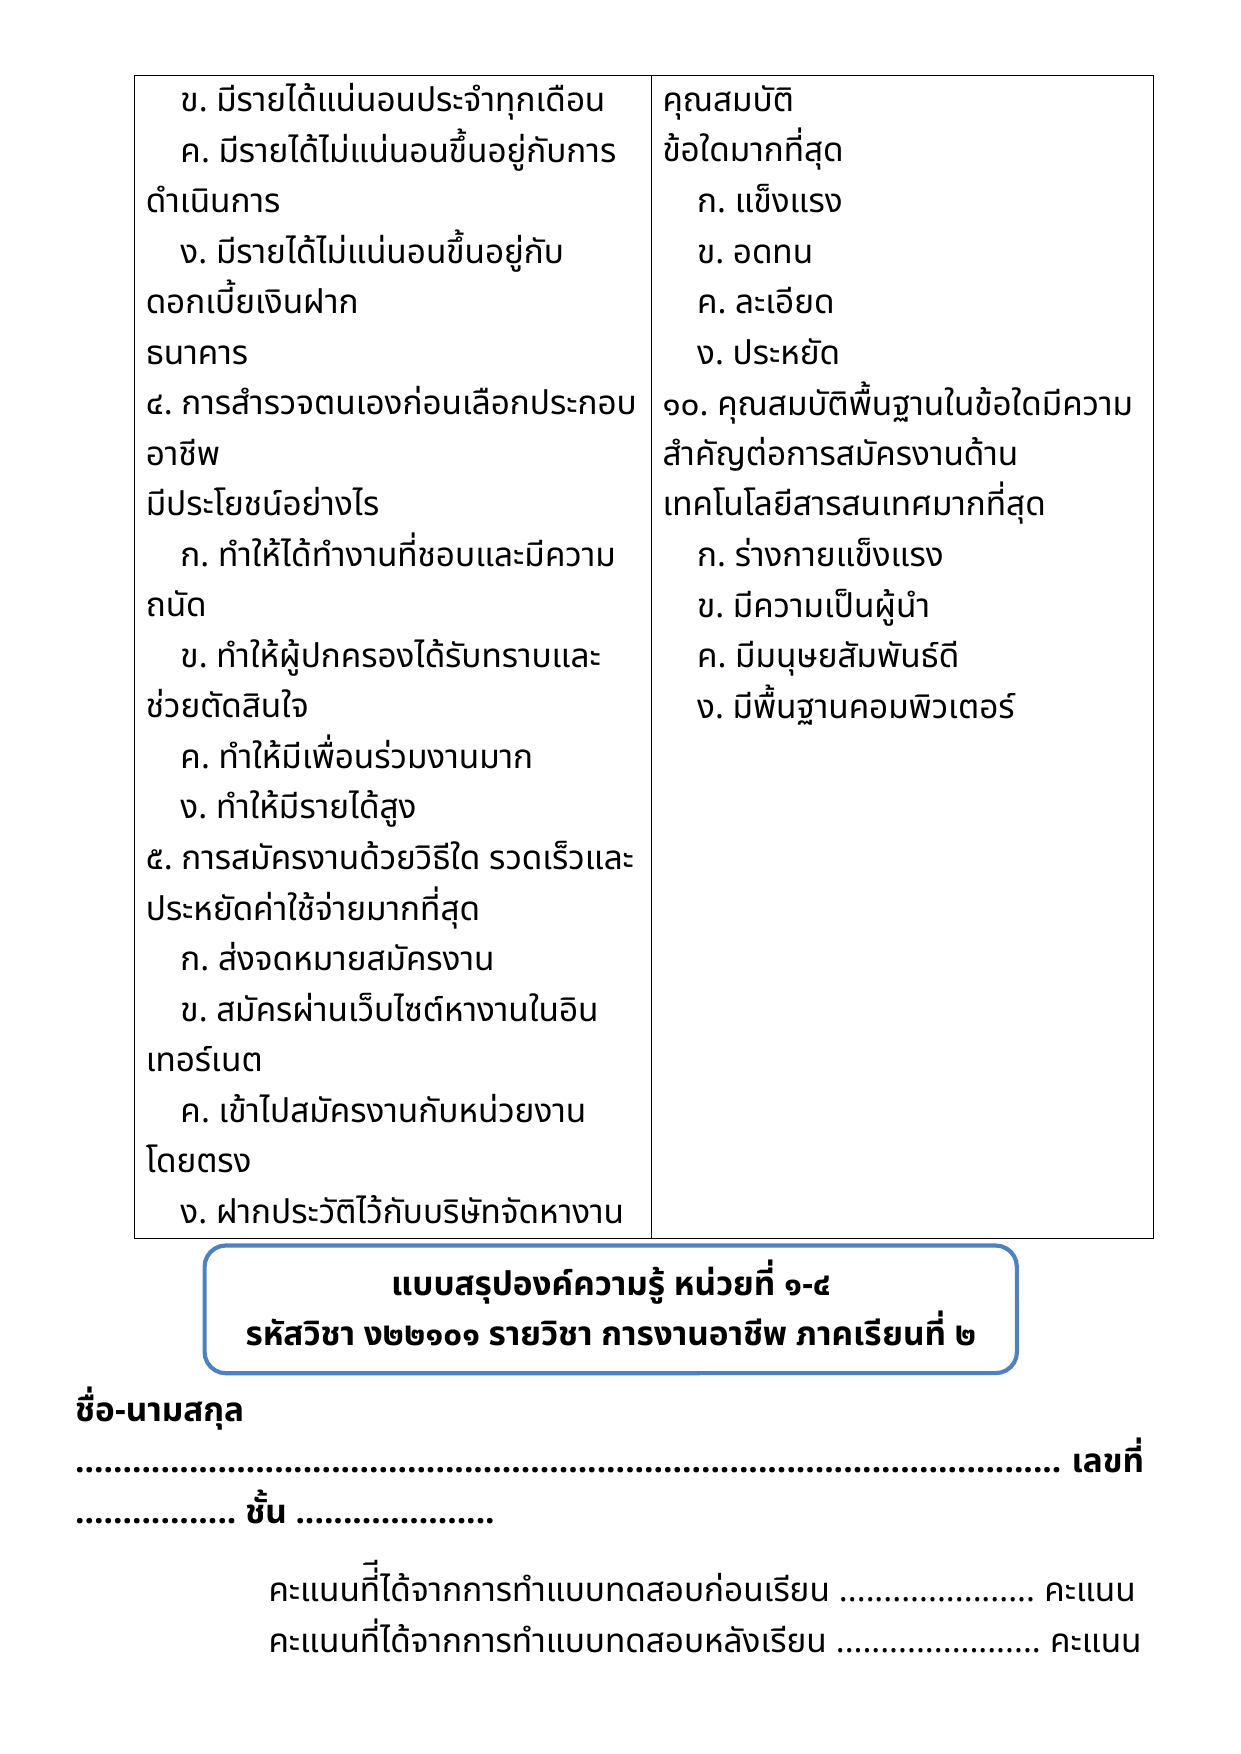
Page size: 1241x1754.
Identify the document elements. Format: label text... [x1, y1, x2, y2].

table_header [652, 76, 1153, 1238]
text คะแนนที่ีได้จากการทำแบบทดสอบก่อนเรียน ...................... คะแนน [75, 1566, 1165, 1617]
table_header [135, 76, 651, 1238]
text คะแนนที่ได้จากการทำแบบทดสอบหลังเรียน ....................... คะแนน [75, 1617, 1165, 1667]
text ชื่อ-นามสกุล ........................................................................................................ เลขที่ ................. ชั้น ..................... [75, 1386, 1165, 1538]
